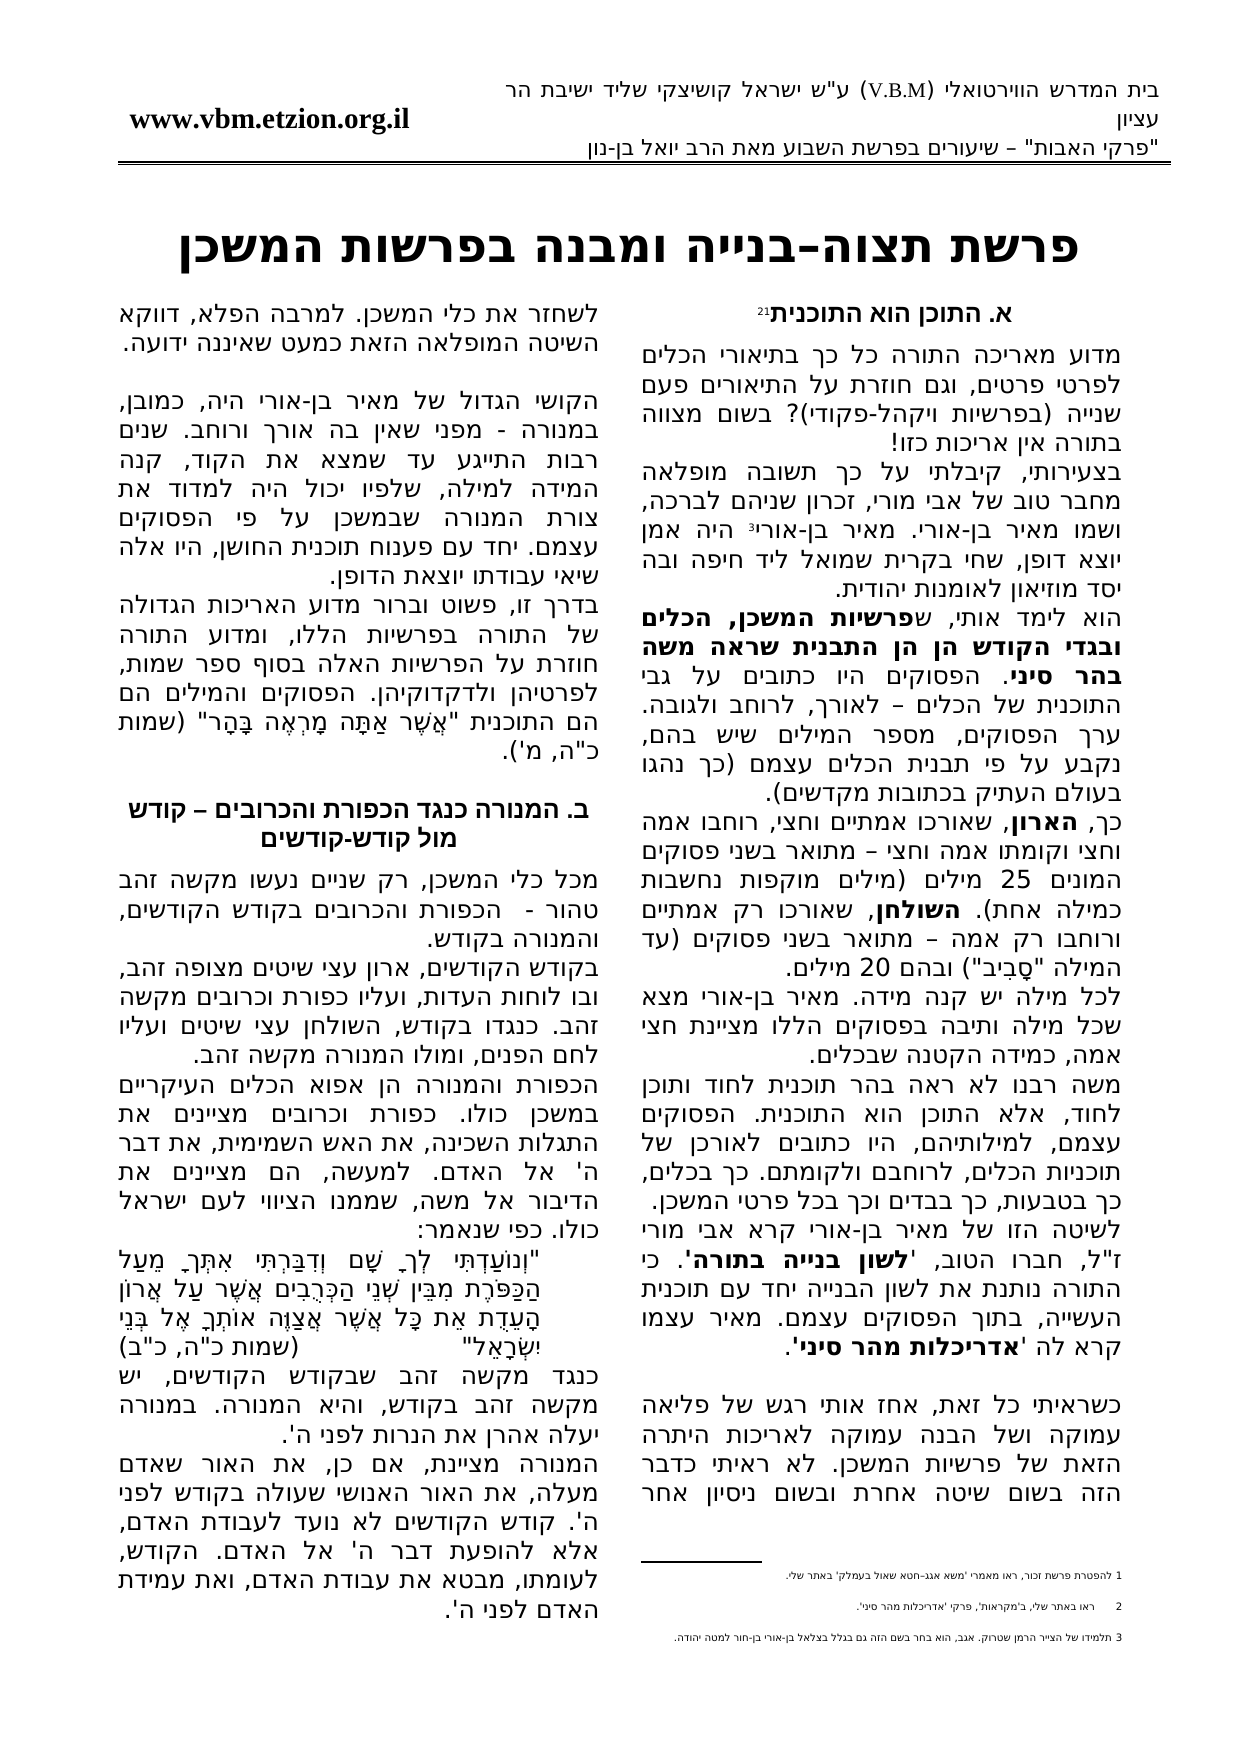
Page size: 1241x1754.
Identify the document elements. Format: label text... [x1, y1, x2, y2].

text לכל מילה יש קנה מידה. מאיר בן-אורי מצא שכל מילה ותיבה בפסוקים הללו מציינת חצי אמה, כמידה הקטנה שבכלים. [641, 982, 1122, 1070]
text כשראיתי כל זאת, אחז אותי רגש של פליאה עמוקה ושל הבנה עמוקה לאריכות היתרה הזאת של פרשיות המשכן. לא ראיתי כדבר הזה בשום שיטה אחרת ובשום ניסיון אחר לשחזר את כלי המשכן. למרבה הפלא, דווקא השיטה המופלאה הזאת כמעט שאיננה ידועה. [118, 299, 599, 357]
text פרשת תצוה–בנייה ומבנה בפרשות המשכן [118, 218, 1122, 274]
text מדוע מאריכה התורה כל כך בתיאורי הכלים לפרטי פרטים, וגם חוזרת על התיאורים פעם שנייה (בפרשיות ויקהל-פקודי)? בשום מצווה בתורה אין אריכות כזו! [641, 341, 1122, 457]
text לשיטה הזו של מאיר בן-אורי קרא אבי מורי ז"ל, חברו הטוב, 'לשון בנייה בתורה'. כי התורה נותנת את לשון הבנייה יחד עם תוכנית העשייה, בתוך הפסוקים עצמם. מאיר עצמו קרא לה 'אדריכלות מהר סיני'. [641, 1216, 1122, 1361]
text הקושי הגדול של מאיר בן-אורי היה, כמובן, במנורה - מפני שאין בה אורך ורוחב. שנים רבות התייגע עד שמצא את הקוד, קנה המידה למילה, שלפיו יכול היה למדוד את צורת המנורה שבמשכן על פי הפסוקים עצמם. יחד עם פענוח תוכנית החושן, היו אלה שיאי עבודתו יוצאת הדופן. [118, 386, 599, 591]
text בדרך זו, פשוט וברור מדוע האריכות הגדולה של התורה בפרשיות הללו, ומדוע התורה חוזרת על הפרשיות האלה בסוף ספר שמות, לפרטיהן ולדקדוקיהן. הפסוקים והמילים הם הם התוכנית "אֲשֶׁר אַתָּה מָרְאֶה בָּהָר" (שמות כ"ה, מ'). [118, 591, 599, 766]
text מכל כלי המשכן, רק שניים נעשו מקשה זהב טהור - הכפורת והכרובים בקודש הקודשים, והמנורה בקודש. [118, 866, 599, 953]
text המנורה מציינת, אם כן, את האור שאדם מעלה, את האור האנושי שעולה בקודש לפני ה'. קודש הקודשים לא נועד לעבודת האדם, אלא להופעת דבר ה' אל האדם. הקודש, לעומתו, מבטא את עבודת האדם, ואת עמידת האדם לפני ה'. [118, 1449, 599, 1624]
text משה רבנו לא ראה בהר תוכנית לחוד ותוכן לחוד, אלא התוכן הוא התוכנית. הפסוקים עצמם, למילותיהם, היו כתובים לאורכן של תוכניות הכלים, לרוחבם ולקומתם. כך בכלים, כך בטבעות, כך בבדים וכך בכל פרטי המשכן. [641, 1070, 1122, 1216]
text כך, הארון, שאורכו אמתיים וחצי, רוחבו אמה וחצי וקומתו אמה וחצי – מתואר בשני פסוקים המונים 25 מילים (מילים מוקפות נחשבות כמילה אחת). השולחן, שאורכו רק אמתיים ורוחבו רק אמה – מתואר בשני פסוקים (עד המילה "סָבִיב") ובהם 20 מילים. [641, 807, 1122, 982]
text הוא לימד אותי, שפרשיות המשכן, הכלים ובגדי הקודש הן הן התבנית שראה משה בהר סיני. הפסוקים היו כתובים על גבי התוכנית של הכלים – לאורך, לרוחב ולגובה. ערך הפסוקים, מספר המילים שיש בהם, נקבע על פי תבנית הכלים עצמם (כך נהגו בעולם העתיק בכתובות מקדשים). [641, 603, 1122, 807]
text כשראיתי כל זאת, אחז אותי רגש של פליאה עמוקה ושל הבנה עמוקה לאריכות היתרה הזאת של פרשיות המשכן. לא ראיתי כדבר הזה בשום שיטה אחרת ובשום ניסיון אחר לשחזר את כלי המשכן. למרבה הפלא, דווקא השיטה המופלאה הזאת כמעט שאיננה ידועה. [641, 1391, 1122, 1507]
text "וְנוֹעַדְתִּי לְךָ שָׁם וְדִבַּרְתִּי אִתְּךָ מֵעַל הַכַּפֹּרֶת מִבֵּין שְׁנֵי הַכְּרֻבִים אֲשֶׁר עַל אֲרוֹן הָעֵדֻת אֵת כָּל אֲשֶׁר אֲצַוֶּה אוֹתְךָ אֶל בְּנֵי יִשְׂרָאֵל" (שמות כ"ה, כ"ב) [118, 1245, 541, 1361]
text ב. המנורה כנגד הכפורת והכרובים – קודש מול קודש-קודשים [118, 795, 599, 853]
text הכפורת והמנורה הן אפוא הכלים העיקריים במשכן כולו. כפורת וכרובים מציינים את התגלות השכינה, את האש השמימית, את דבר ה' אל האדם. למעשה, הם מציינים את הדיבור אל משה, שממנו הציווי לעם ישראל כולו. כפי שנאמר: [118, 1070, 599, 1245]
text כנגד מקשה זהב שבקודש הקודשים, יש מקשה זהב בקודש, והיא המנורה. במנורה יעלה אהרן את הנרות לפני ה'. [118, 1361, 599, 1449]
text בקודש הקודשים, ארון עצי שיטים מצופה זהב, ובו לוחות העדות, ועליו כפורת וכרובים מקשה זהב. כנגדו בקודש, השולחן עצי שיטים ועליו לחם הפנים, ומולו המנורה מקשה זהב. [118, 953, 599, 1070]
text א. התוכן הוא התוכנית [641, 299, 1122, 328]
text בצעירותי, קיבלתי על כך תשובה מופלאה מחבר טוב של אבי מורי, זכרון שניהם לברכה, ושמו מאיר בן-אורי. מאיר בן-אורי היה אמן יוצא דופן, שחי בקרית שמואל ליד חיפה ובה יסד מוזיאון לאומנות יהודית. [641, 457, 1122, 603]
